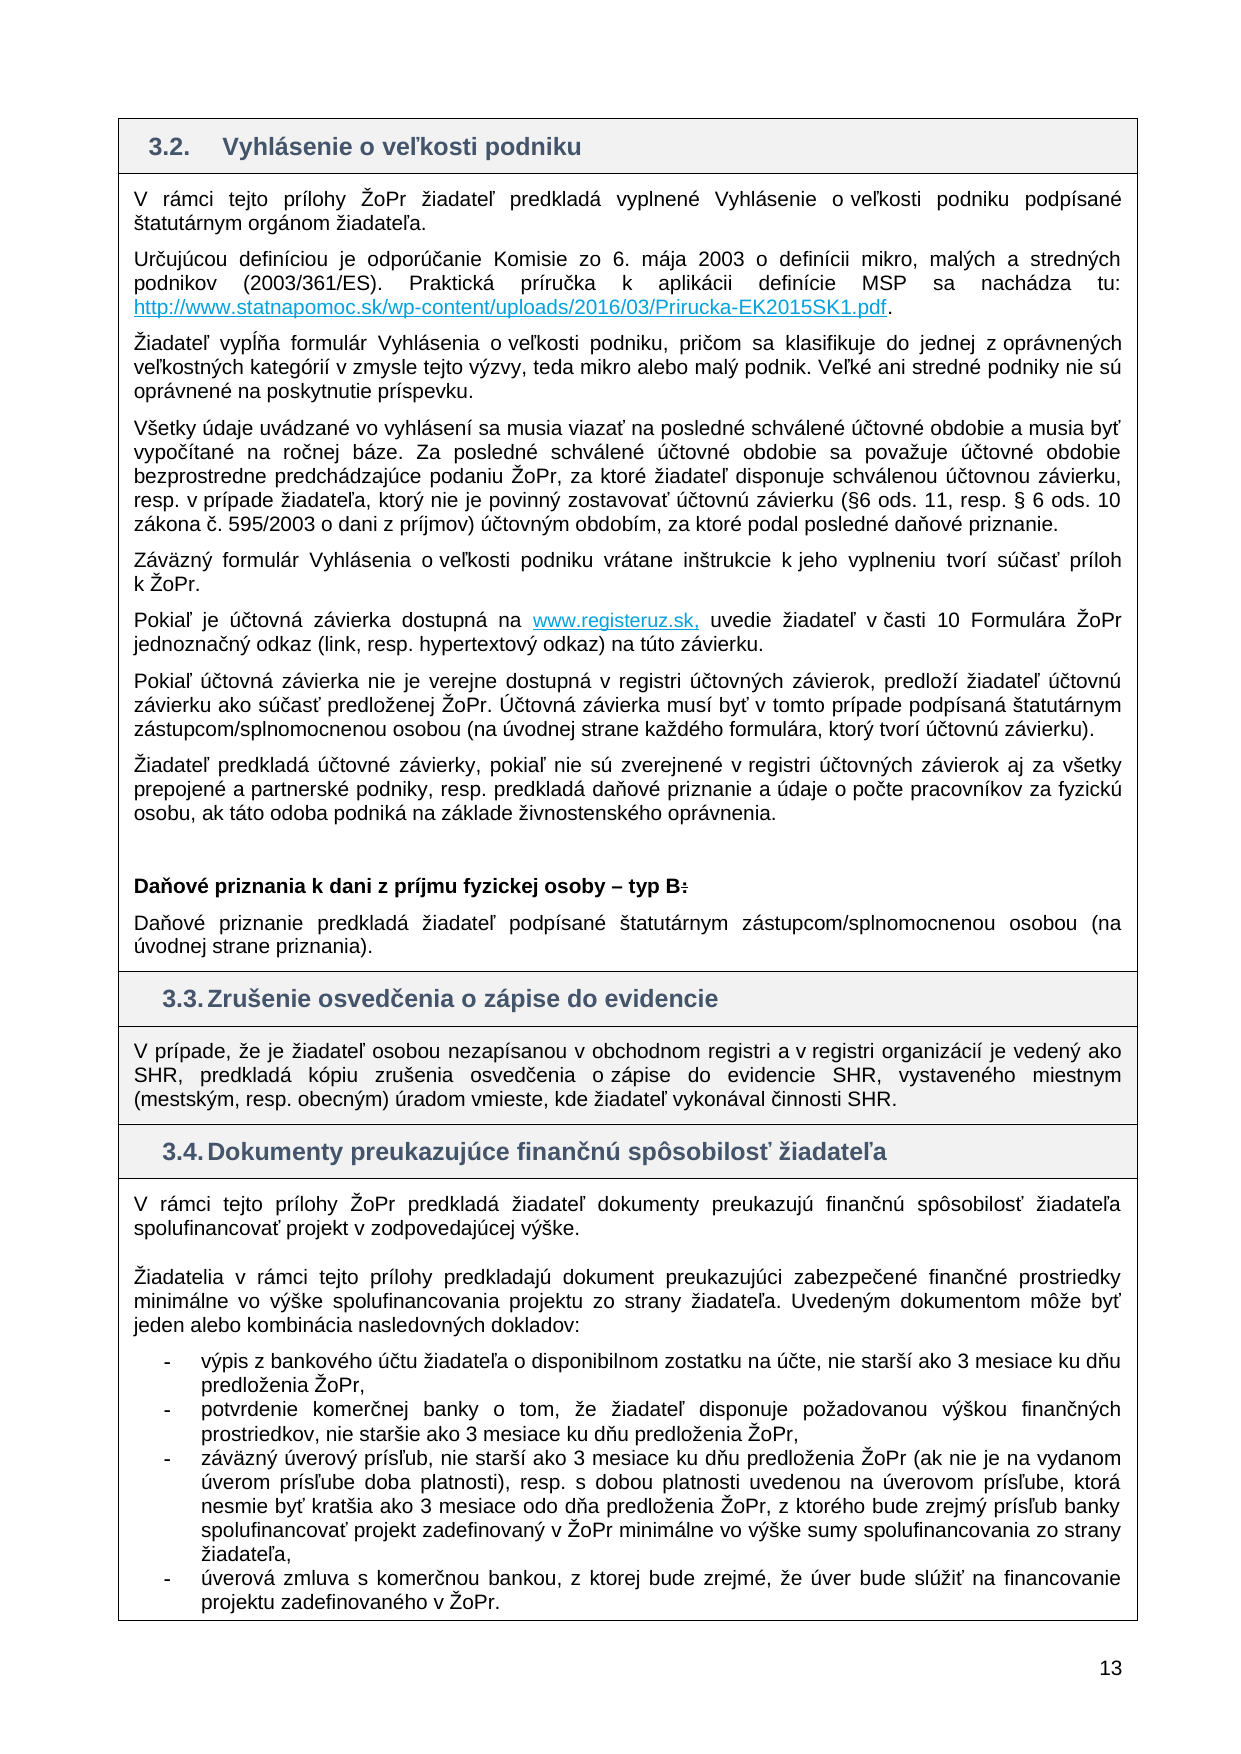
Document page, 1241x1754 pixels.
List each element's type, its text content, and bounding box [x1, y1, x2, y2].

table_cell Vyhlásenie o veľkosti podniku [119, 119, 1137, 173]
table_cell Zrušenie osvedčenia o zápise do evidencie [119, 972, 1137, 1026]
table_cell V rámci tejto prílohy ŽoPr žiadateľ predkladá vyplnené Vyhlásenie o veľkosti podniku podpísané štatutárnym orgánom žiadateľa. Určujúcou definíciou je odporúčanie Komisie zo 6. mája 2003 o definícii mikro, malých a stredných podnikov (2003/361/ES). Praktická príručka k aplikácii definície MSP sa nachádza tu: http://www.statnapomoc.sk/wp-content/uploads/2016/03/Prirucka-EK2015SK1.pdf. Žiadateľ vypĺňa formulár Vyhlásenia o veľkosti podniku, pričom sa klasifikuje do jednej z oprávnených veľkostných kategórií v zmysle tejto výzvy, teda mikro alebo malý podnik. Veľké ani stredné podniky nie sú oprávnené na poskytnutie príspevku. Všetky údaje uvádzané vo vyhlásení sa musia viazať na posledné schválené účtovné obdobie a musia byť vypočítané na ročnej báze. Za posledné schválené účtovné obdobie sa považuje účtovné obdobie bezprostredne predchádzajúce podaniu ŽoPr, za ktoré žiadateľ disponuje schválenou účtovnou závierku, resp. v prípade žiadateľa, ktorý nie je povinný zostavovať účtovnú závierku (§6 ods. 11, resp. § 6 ods. 10 zákona č. 595/2003 o dani z príjmov) účtovným obdobím, za ktoré podal posledné daňové priznanie. Záväzný formulár Vyhlásenia o veľkosti podniku vrátane inštrukcie k jeho vyplneniu tvorí súčasť príloh k ŽoPr. Pokiaľ je účtovná závierka dostupná na www.registeruz.sk, uvedie žiadateľ v časti 10 Formulára ŽoPr jednoznačný odkaz (link, resp. hypertextový odkaz) na túto závierku. Pokiaľ účtovná závierka nie je verejne dostupná v registri účtovných závierok, predloží žiadateľ účtovnú závierku ako súčasť predloženej ŽoPr. Účtovná závierka musí byť v tomto prípade podpísaná štatutárnym zástupcom/splnomocnenou osobou (na úvodnej strane každého formulára, ktorý tvorí účtovnú závierku). Žiadateľ predkladá účtovné závierky, pokiaľ nie sú zverejnené v registri účtovných závierok aj za všetky prepojené a partnerské podniky, resp. predkladá daňové priznanie a údaje o počte pracovníkov za fyzickú osobu, ak táto odoba podniká na základe živnostenského oprávnenia. Daňové priznania k dani z príjmu fyzickej osoby – typ B: Daňové priznanie predkladá žiadateľ podpísané štatutárnym zástupcom/splnomocnenou osobou (na úvodnej strane priznania). [119, 174, 1137, 971]
table_cell Dokumenty preukazujúce finančnú spôsobilosť žiadateľa [119, 1125, 1137, 1178]
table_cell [119, 1179, 1137, 1620]
table_cell V prípade, že je žiadateľ osobou nezapísanou v obchodnom registri a v registri organizácií je vedený ako SHR, predkladá kópiu zrušenia osvedčenia o zápise do evidencie SHR, vystaveného miestnym (mestským, resp. obecným) úradom vmieste, kde žiadateľ vykonával činnosti SHR. [119, 1027, 1137, 1123]
